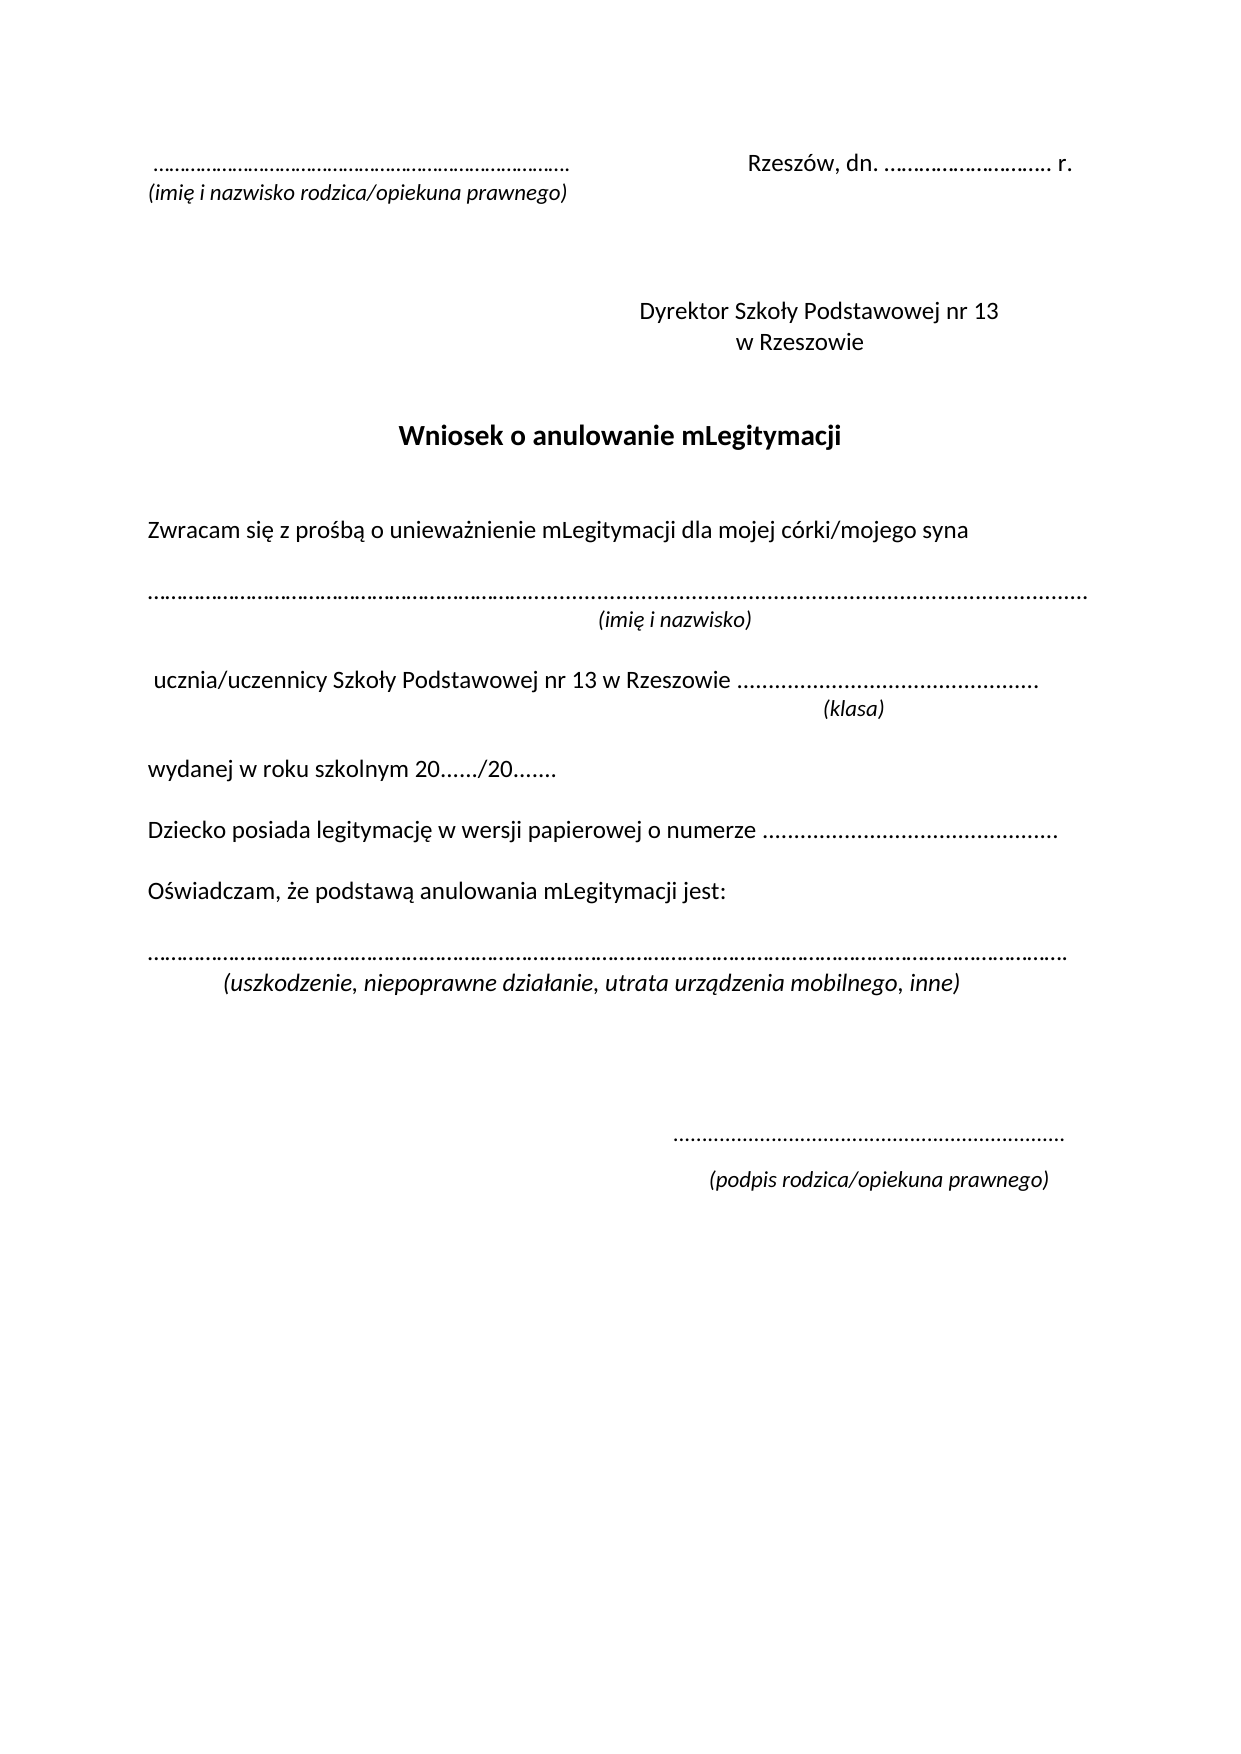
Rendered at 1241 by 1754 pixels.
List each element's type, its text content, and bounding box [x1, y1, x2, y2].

text Oświadczam, że podstawą anulowania mLegitymacji jest: [148, 875, 1093, 906]
text ucznia/uczennicy Szkoły Podstawowej nr 13 w Rzeszowie ................................................ [148, 664, 1093, 694]
text (podpis rodzica/opiekuna prawnego) [118, 1166, 1093, 1193]
text Dziecko posiada legitymację w wersji papierowej o numerze ............................................... [148, 814, 1093, 845]
text wydanej w roku szkolnym 20....../20....... [148, 753, 1093, 784]
text Wniosek o anulowanie mLegitymacji [148, 417, 1093, 453]
text (imię i nazwisko rodzica/opiekuna prawnego) [148, 178, 1093, 206]
text ……………………………………………………………………………………………………………………………………………. [148, 936, 1093, 967]
text (uszkodzenie, niepoprawne działanie, utrata urządzenia mobilnego, inne) [148, 967, 1093, 997]
text (klasa) [373, 694, 1093, 723]
text Zwracam się z prośbą o unieważnienie mLegitymacji dla mojej córki/mojego syna [148, 514, 1093, 544]
text .................................................................... [598, 1119, 1093, 1147]
text …………………………………………………………......................................................................................... [148, 575, 1093, 606]
text (imię i nazwisko) [298, 606, 1093, 633]
text w Rzeszowie [148, 326, 1093, 356]
text Dyrektor Szkoły Podstawowej nr 13 [148, 295, 1093, 326]
text ……………………………………………………………………. Rzeszów, dn. ……………………….. r. [148, 148, 1093, 178]
